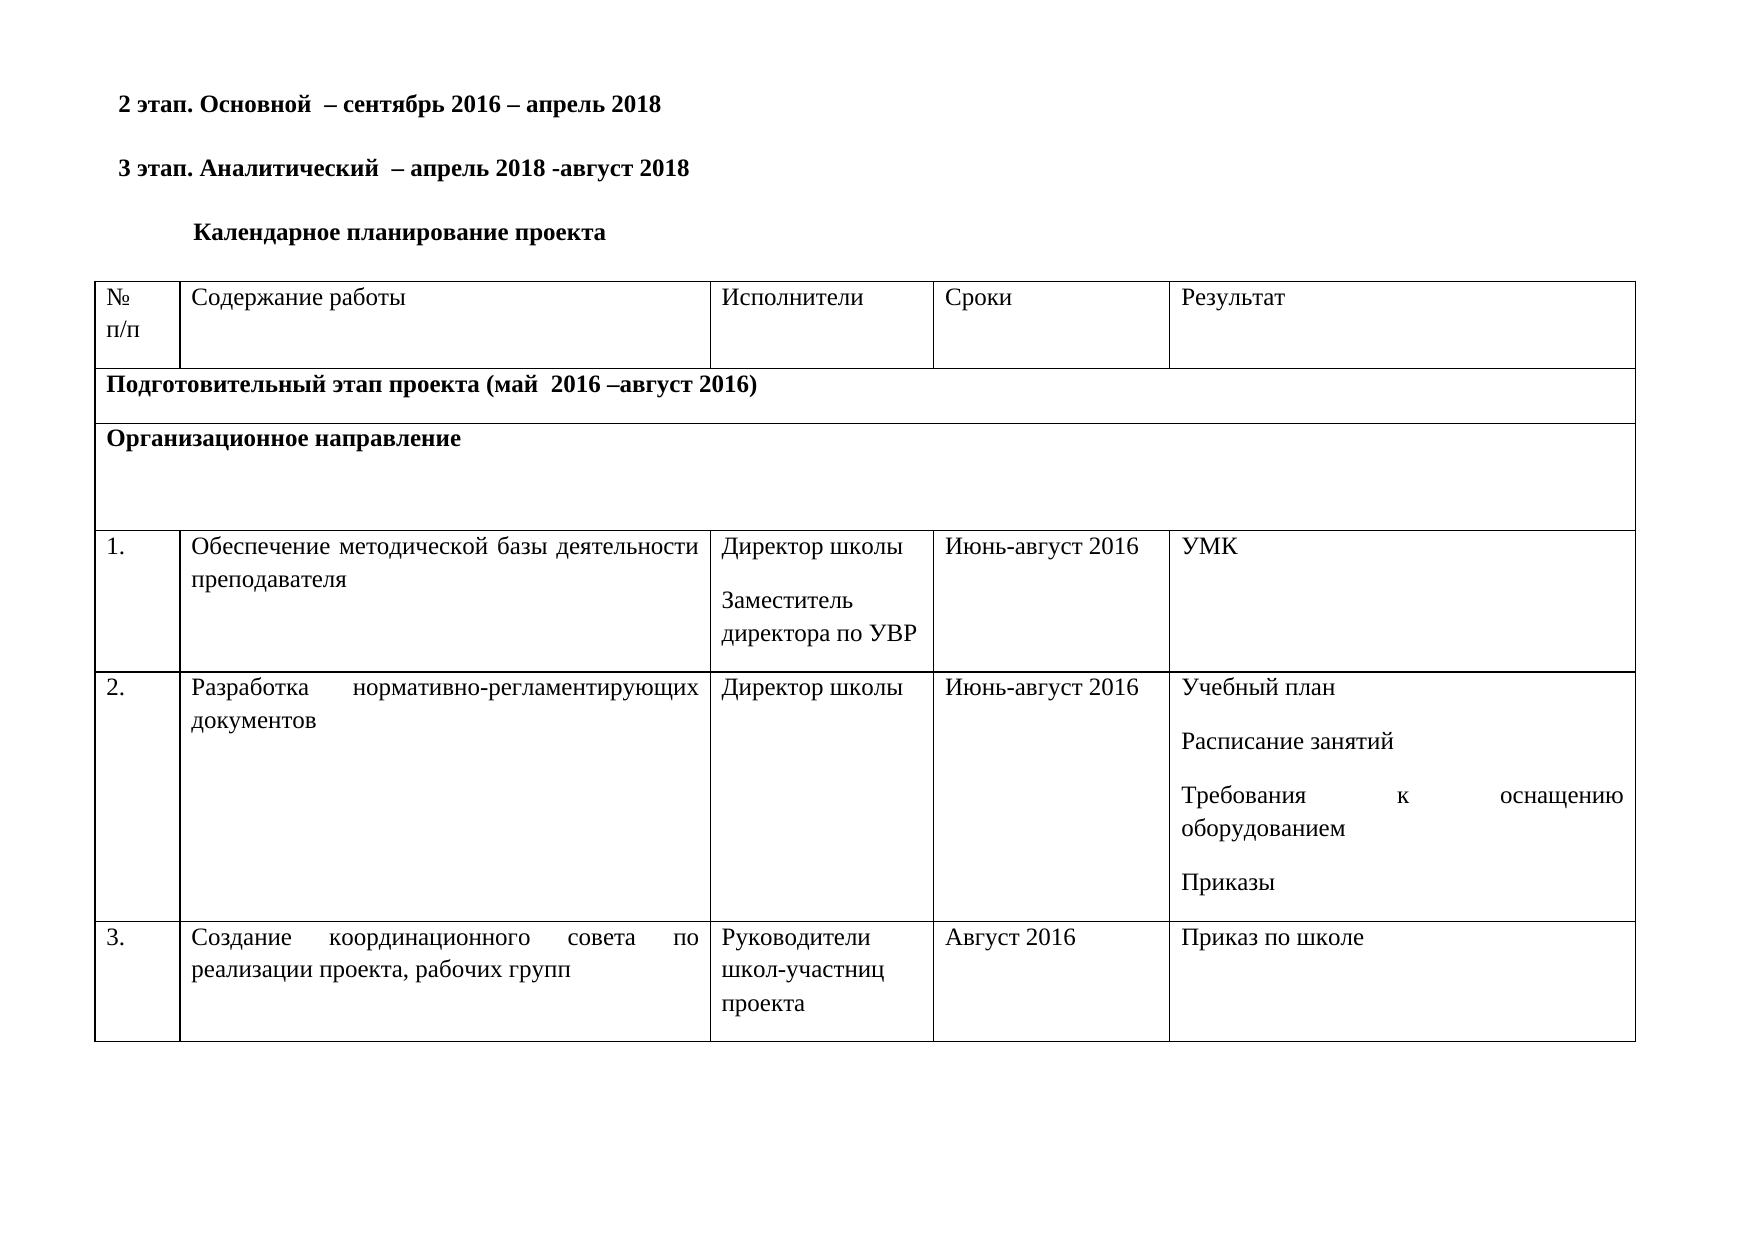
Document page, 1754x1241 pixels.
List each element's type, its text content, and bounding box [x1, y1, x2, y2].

table_cell Июнь-август 2016 [934, 531, 1169, 671]
table_cell Организационное направление [96, 424, 1635, 530]
table_cell Подготовительный этап проекта (май 2016 –август 2016) [96, 369, 1635, 422]
table_cell Руководители школ-участниц проекта [711, 922, 933, 1041]
table_cell Директор школы Заместитель директора по УВР [711, 531, 933, 671]
table_cell Учебный план Расписание занятий Требования к оснащению оборудованием Приказы [1170, 673, 1635, 921]
table_cell Разработка нормативно-регламентирующих документов [181, 673, 710, 921]
table_header Результат [1170, 282, 1635, 368]
text 2 этап. Основной – сентябрь 2016 – апрель 2018 [118, 89, 1639, 117]
table_cell 1. [96, 531, 179, 671]
table_cell Директор школы [711, 673, 933, 921]
table_cell Обеспечение методической базы деятельности преподавателя [181, 531, 710, 671]
table_cell 2. [96, 673, 179, 921]
text Календарное планирование проекта [193, 217, 1639, 245]
table_cell Создание координационного совета по реализации проекта, рабочих групп [181, 922, 710, 1041]
table_header Исполнители [711, 282, 933, 368]
table_cell 3. [96, 922, 179, 1041]
table_header Сроки [934, 282, 1169, 368]
table_cell Август 2016 [934, 922, 1169, 1041]
table_header № п/п [96, 282, 179, 368]
table_cell Июнь-август 2016 [934, 673, 1169, 921]
table_header Содержание работы [181, 282, 710, 368]
table_cell Приказ по школе [1170, 922, 1635, 1041]
table_cell УМК [1170, 531, 1635, 671]
text 3 этап. Аналитический – апрель 2018 -август 2018 [118, 153, 1639, 181]
